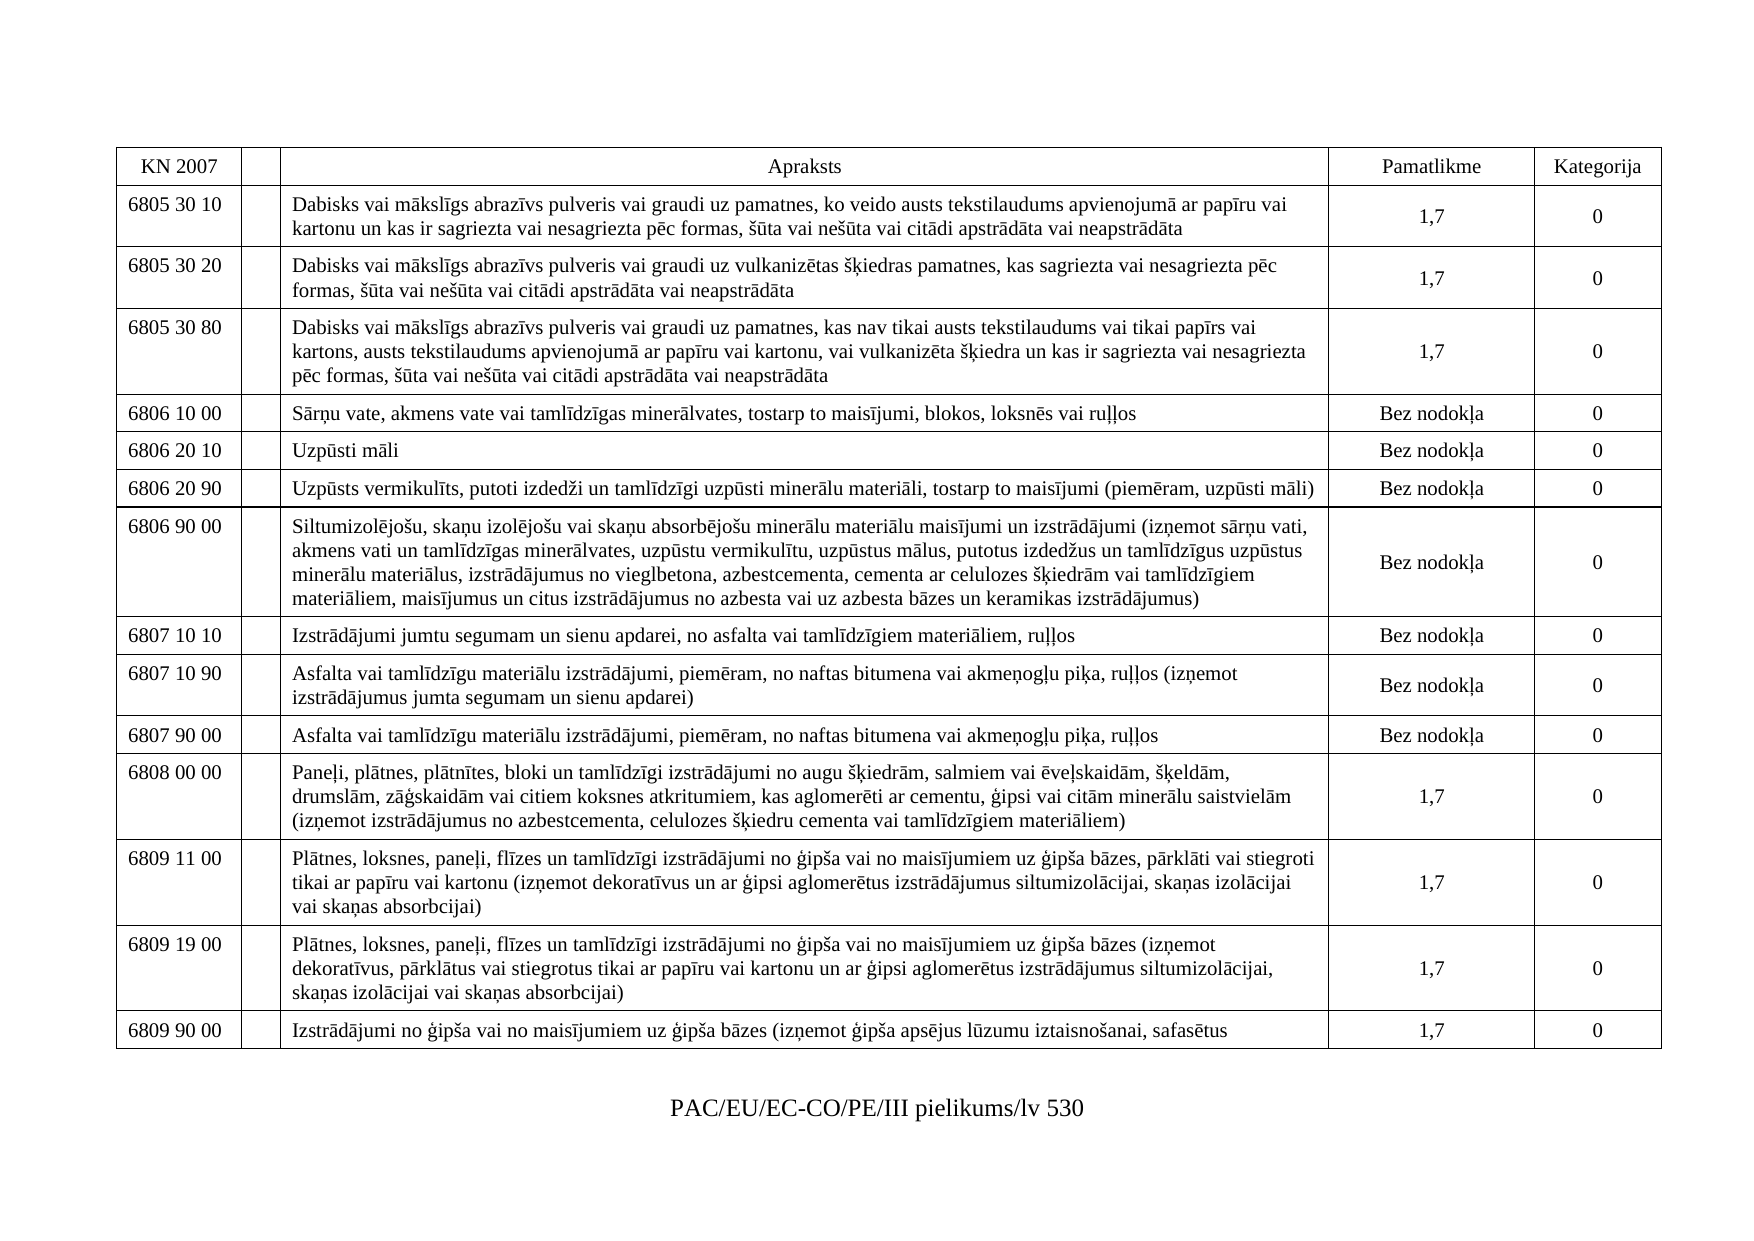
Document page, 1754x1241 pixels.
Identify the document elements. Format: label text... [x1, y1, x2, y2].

table_cell 0 [1535, 186, 1661, 246]
table_cell Bez nodokļa [1329, 617, 1534, 654]
table_cell Uzpūsti māli [281, 432, 1328, 469]
table_cell Sārņu vate, akmens vate vai tamlīdzīgas minerālvates, tostarp to maisījumi, blokos, loksnēs vai ruļļos [281, 395, 1328, 431]
table_cell 6808 00 00 [117, 754, 241, 839]
table_cell [242, 186, 280, 246]
table_cell Dabisks vai mākslīgs abrazīvs pulveris vai graudi uz pamatnes, ko veido austs tekstilaudums apvienojumā ar papīru vai kartonu un kas ir sagriezta vai nesagriezta pēc formas, šūta vai nešūta vai citādi apstrādāta vai neapstrādāta [281, 186, 1328, 246]
table_cell Bez nodokļa [1329, 655, 1534, 715]
table_cell 6806 90 00 [117, 508, 241, 616]
table_cell Bez nodokļa [1329, 470, 1534, 506]
table_cell Plātnes, loksnes, paneļi, flīzes un tamlīdzīgi izstrādājumi no ģipša vai no maisījumiem uz ģipša bāzes (izņemot dekoratīvus, pārklātus vai stiegrotus tikai ar papīru vai kartonu un ar ģipsi aglomerētus izstrādājumus siltumizolācijai, skaņas izolācijai vai skaņas absorbcijai) [281, 926, 1328, 1010]
table_cell Asfalta vai tamlīdzīgu materiālu izstrādājumi, piemēram, no naftas bitumena vai akmeņogļu piķa, ruļļos [281, 716, 1328, 753]
table_cell 0 [1535, 309, 1661, 393]
table_cell 6805 30 20 [117, 247, 241, 308]
table_cell [242, 655, 280, 715]
table_cell Plātnes, loksnes, paneļi, flīzes un tamlīdzīgi izstrādājumi no ģipša vai no maisījumiem uz ģipša bāzes, pārklāti vai stiegroti tikai ar papīru vai kartonu (izņemot dekoratīvus un ar ģipsi aglomerētus izstrādājumus siltumizolācijai, skaņas izolācijai vai skaņas absorbcijai) [281, 840, 1328, 924]
table_cell 0 [1535, 508, 1661, 616]
table_cell 1,7 [1329, 186, 1534, 246]
table_cell [242, 926, 280, 1010]
table_cell [242, 1011, 280, 1048]
table_cell 0 [1535, 1011, 1661, 1048]
table_cell 6809 90 00 [117, 1011, 241, 1048]
table_cell Bez nodokļa [1329, 432, 1534, 469]
table_cell Bez nodokļa [1329, 508, 1534, 616]
table_cell 6806 20 90 [117, 470, 241, 506]
table_cell 0 [1535, 754, 1661, 839]
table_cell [281, 1011, 1328, 1048]
table_cell [242, 508, 280, 616]
table_cell [242, 617, 280, 654]
table_cell 0 [1535, 432, 1661, 469]
table_cell 0 [1535, 247, 1661, 308]
table_cell 1,7 [1329, 309, 1534, 393]
table_cell 6805 30 80 [117, 309, 241, 393]
table_cell Bez nodokļa [1329, 716, 1534, 753]
table_cell 6809 19 00 [117, 926, 241, 1010]
table_cell 1,7 [1329, 1011, 1534, 1048]
table_cell 1,7 [1329, 840, 1534, 924]
table_cell Izstrādājumi jumtu segumam un sienu apdarei, no asfalta vai tamlīdzīgiem materiāliem, ruļļos [281, 617, 1328, 654]
table_cell 0 [1535, 470, 1661, 506]
table_cell 6805 30 10 [117, 186, 241, 246]
table_cell Siltumizolējošu, skaņu izolējošu vai skaņu absorbējošu minerālu materiālu maisījumi un izstrādājumi (izņemot sārņu vati, akmens vati un tamlīdzīgas minerālvates, uzpūstu vermikulītu, uzpūstus mālus, putotus izdedžus un tamlīdzīgus uzpūstus minerālu materiālus, izstrādājumus no vieglbetona, azbestcementa, cementa ar celulozes šķiedrām vai tamlīdzīgiem materiāliem, maisījumus un citus izstrādājumus no azbesta vai uz azbesta bāzes un keramikas izstrādājumus) [281, 508, 1328, 616]
table_cell Bez nodokļa [1329, 395, 1534, 431]
table_header Kategorija [1535, 148, 1661, 184]
table_cell 0 [1535, 655, 1661, 715]
table_cell Dabisks vai mākslīgs abrazīvs pulveris vai graudi uz pamatnes, kas nav tikai austs tekstilaudums vai tikai papīrs vai kartons, austs tekstilaudums apvienojumā ar papīru vai kartonu, vai vulkanizēta šķiedra un kas ir sagriezta vai nesagriezta pēc formas, šūta vai nešūta vai citādi apstrādāta vai neapstrādāta [281, 309, 1328, 393]
table_cell Paneļi, plātnes, plātnītes, bloki un tamlīdzīgi izstrādājumi no augu šķiedrām, salmiem vai ēveļskaidām, šķeldām, drumslām, zāģskaidām vai citiem koksnes atkritumiem, kas aglomerēti ar cementu, ģipsi vai citām minerālu saistvielām (izņemot izstrādājumus no azbestcementa, celulozes šķiedru cementa vai tamlīdzīgiem materiāliem) [281, 754, 1328, 839]
table_cell [242, 395, 280, 431]
table_cell 0 [1535, 840, 1661, 924]
table_cell 6806 20 10 [117, 432, 241, 469]
table_cell 0 [1535, 926, 1661, 1010]
table_cell [242, 840, 280, 924]
table_cell [242, 754, 280, 839]
table_cell 0 [1535, 395, 1661, 431]
table_cell 0 [1535, 617, 1661, 654]
table_header Apraksts [281, 148, 1328, 184]
table_cell 0 [1535, 716, 1661, 753]
table_header Pamatlikme [1329, 148, 1534, 184]
table_cell [242, 432, 280, 469]
table_header [242, 148, 280, 184]
table_cell [242, 716, 280, 753]
table_cell 1,7 [1329, 247, 1534, 308]
table_cell 6809 11 00 [117, 840, 241, 924]
table_cell Dabisks vai mākslīgs abrazīvs pulveris vai graudi uz vulkanizētas šķiedras pamatnes, kas sagriezta vai nesagriezta pēc formas, šūta vai nešūta vai citādi apstrādāta vai neapstrādāta [281, 247, 1328, 308]
table_cell [242, 470, 280, 506]
table_cell [242, 309, 280, 393]
table_cell 1,7 [1329, 926, 1534, 1010]
table_header KN 2007 [117, 148, 241, 184]
table_cell 6807 10 10 [117, 617, 241, 654]
table_cell Asfalta vai tamlīdzīgu materiālu izstrādājumi, piemēram, no naftas bitumena vai akmeņogļu piķa, ruļļos (izņemot izstrādājumus jumta segumam un sienu apdarei) [281, 655, 1328, 715]
table_cell 1,7 [1329, 754, 1534, 839]
table_cell [242, 247, 280, 308]
table_cell Uzpūsts vermikulīts, putoti izdedži un tamlīdzīgi uzpūsti minerālu materiāli, tostarp to maisījumi (piemēram, uzpūsti māli) [281, 470, 1328, 506]
table_cell 6807 10 90 [117, 655, 241, 715]
table_cell 6806 10 00 [117, 395, 241, 431]
table_cell 6807 90 00 [117, 716, 241, 753]
